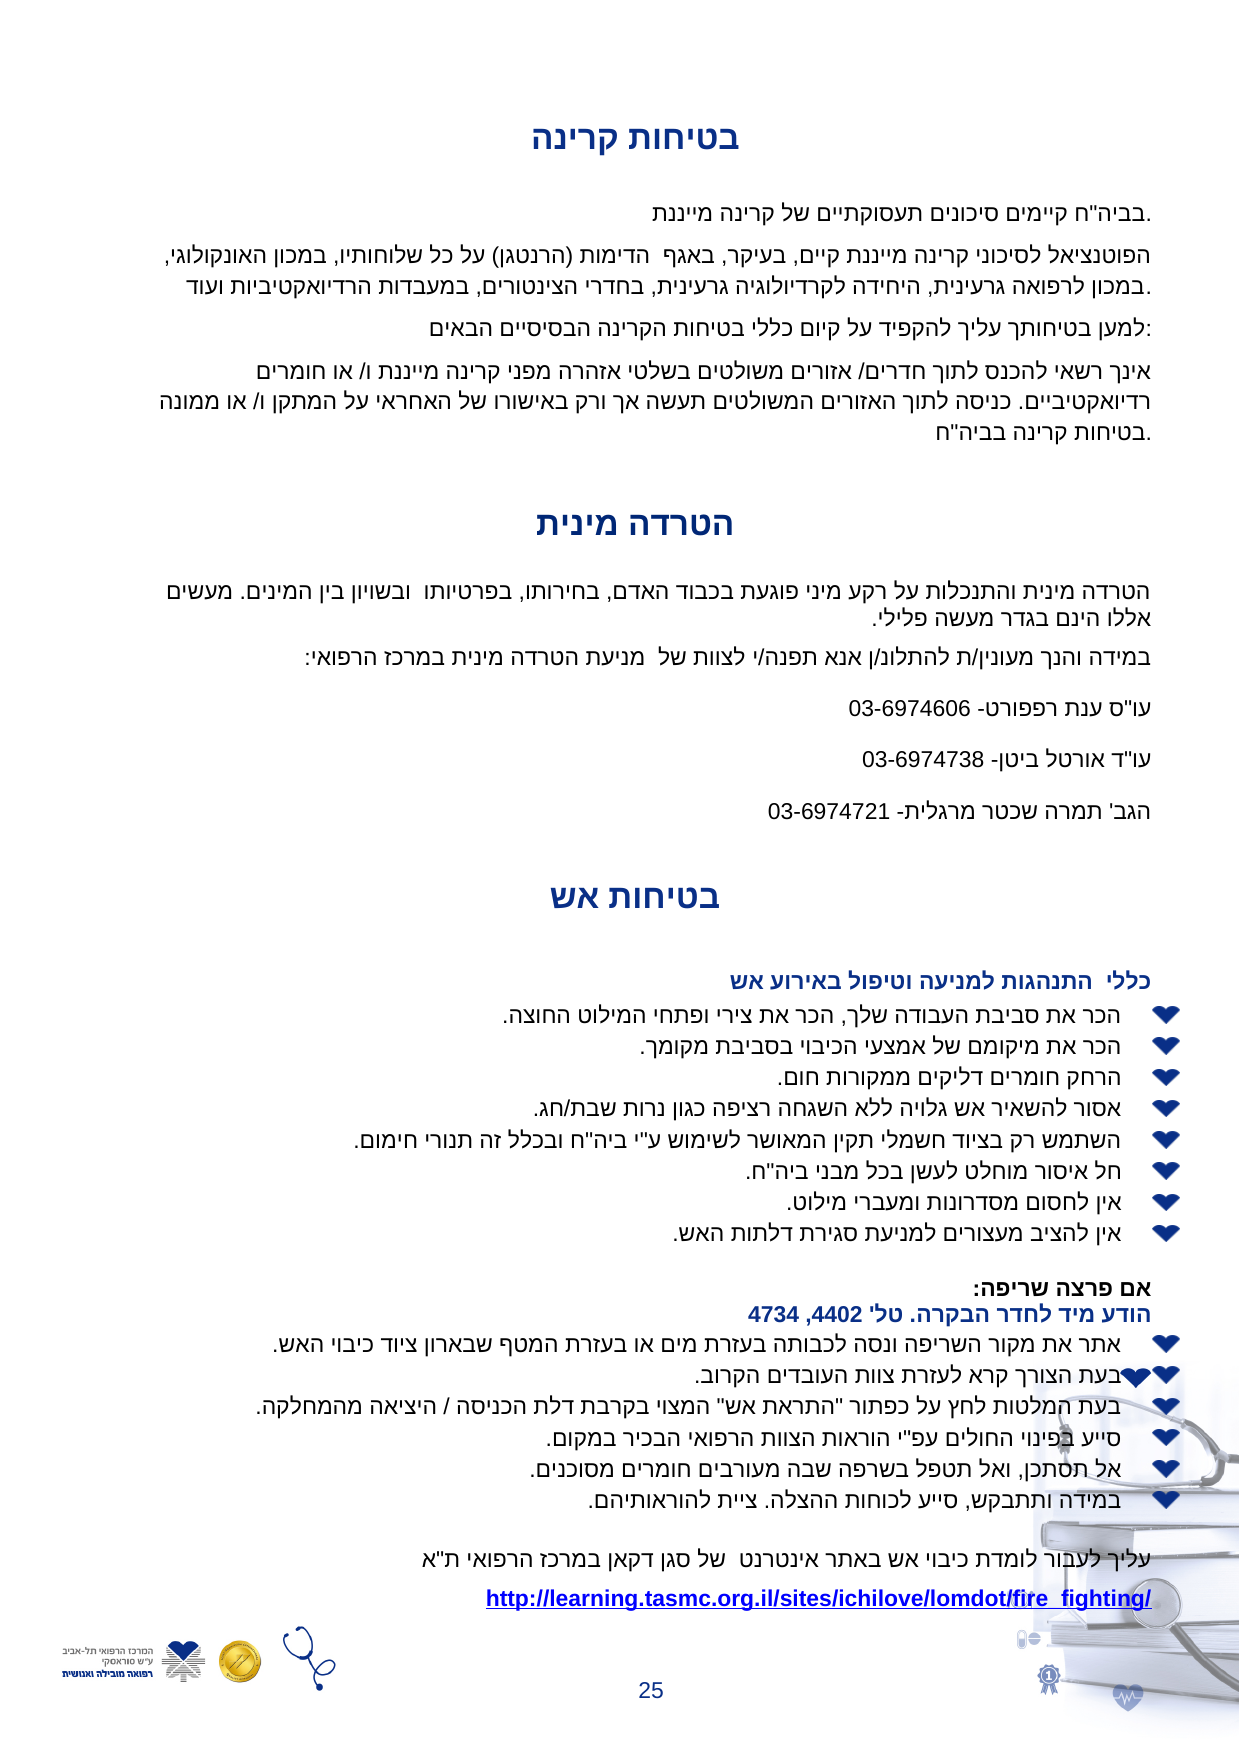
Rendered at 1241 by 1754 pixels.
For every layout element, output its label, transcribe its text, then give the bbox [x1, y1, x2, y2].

picture [1152, 1162, 1180, 1180]
list אתר את מקור השריפה ונסה לכבותה בעזרת מים או בעזרת המטף שבארון ציוד כיבוי האש. [118, 1327, 1152, 1358]
list הכר את סביבת העבודה שלך, הכר את צירי ופתחי המילוט החוצה. [118, 998, 1152, 1029]
picture [1152, 1131, 1180, 1149]
text הגב' תמרה שכטר מרגלית- 03-6974721 [118, 798, 1152, 824]
text למען בטיחותך עליך להקפיד על קיום כללי בטיחות הקרינה הבסיסיים הבאים: [118, 315, 1152, 342]
list אל תסתכן, ואל תטפל בשרפה שבה מעורבים חומרים מסוכנים. [118, 1452, 1152, 1483]
list אין להציב מעצורים למניעת סגירת דלתות האש. [118, 1217, 1152, 1248]
text עליך לעבור לומדת כיבוי אש באתר אינטרנט של סגן דקאן במרכז הרפואי ת"א [118, 1546, 1152, 1572]
text http://learning.tasmc.org.il/sites/ichilove/lomdot/fire_fighting/ [118, 1585, 1152, 1612]
text בטיחות אש [118, 877, 1152, 915]
text אינך רשאי להכנס לתוך חדרים/ אזורים משולטים בשלטי אזהרה מפני קרינה מייננת ו/ או חומרים רדיואקטיביים. כניסה לתוך האזורים המשולטים תעשה אך ורק באישורו של האחראי על המתקן ו/ או ממונה בטיחות קרינה בביה"ח. [118, 358, 1152, 445]
text כללי התנהגות למניעה וטיפול באירוע אש [118, 968, 1152, 994]
list סייע בפינוי החולים עפ"י הוראות הצוות הרפואי הבכיר במקום. [118, 1421, 1152, 1452]
picture [1152, 1194, 1180, 1211]
list בעת המלטות לחץ על כפתור "התראת אש" המצוי בקרבת דלת הכניסה / היציאה מהמחלקה. [118, 1390, 1152, 1421]
picture [1152, 1037, 1180, 1055]
picture [0, 1222, 1239, 1754]
text בביה"ח קיימים סיכונים תעסוקתיים של קרינה מייננת. [118, 200, 1152, 226]
list הכר את מיקומם של אמצעי הכיבוי בסביבת מקומך. [118, 1029, 1152, 1061]
text עו"ד אורטל ביטן- 03-6974738 [118, 746, 1152, 773]
list אסור להשאיר אש גלויה ללא השגחה רציפה כגון נרות שבת/חג. [118, 1092, 1152, 1123]
list השתמש רק בציוד חשמלי תקין המאושר לשימוש ע"י ביה"ח ובכלל זה תנורי חימום. [118, 1123, 1152, 1154]
list בעת הצורך קרא לעזרת צוות העובדים הקרוב. [118, 1358, 1152, 1390]
list אין לחסום מסדרונות ומעברי מילוט. [118, 1186, 1152, 1217]
list במידה ותתבקש, סייע לכוחות ההצלה. ציית להוראותיהם. [118, 1483, 1152, 1515]
text הפוטנציאל לסיכוני קרינה מייננת קיים, בעיקר, באגף הדימות (הרנטגן) על כל שלוחותיו, במכון האונקולוגי, במכון לרפואה גרעינית, היחידה לקרדיולוגיה גרעינית, בחדרי הצינטורים, במעבדות הרדיואקטיביות ועוד. [118, 242, 1152, 299]
text בטיחות קרינה [118, 118, 1152, 157]
picture [1152, 1100, 1180, 1117]
text אם פרצה שריפה: [118, 1274, 1152, 1301]
text הטרדה מינית [118, 504, 1152, 542]
text עו"ס ענת רפפורט- 03-6974606 [118, 695, 1152, 721]
picture [1152, 1006, 1180, 1024]
picture [1152, 1069, 1180, 1086]
text הודע מיד לחדר הבקרה. טל' 4402, 4734 [118, 1301, 1152, 1327]
text הטרדה מינית והתנכלות על רקע מיני פוגעת בכבוד האדם, בחירותו, בפרטיותו ובשויון בין המינים. מעשים אללו הינם בגדר מעשה פלילי. [118, 578, 1152, 631]
list הרחק חומרים דליקים ממקורות חום. [118, 1061, 1152, 1092]
text במידה והנך מעונין/ת להתלונ/ן אנא תפנה/י לצוות של מניעת הטרדה מינית במרכז הרפואי: [118, 643, 1152, 670]
list חל איסור מוחלט לעשן בכל מבני ביה"ח. [118, 1154, 1152, 1186]
